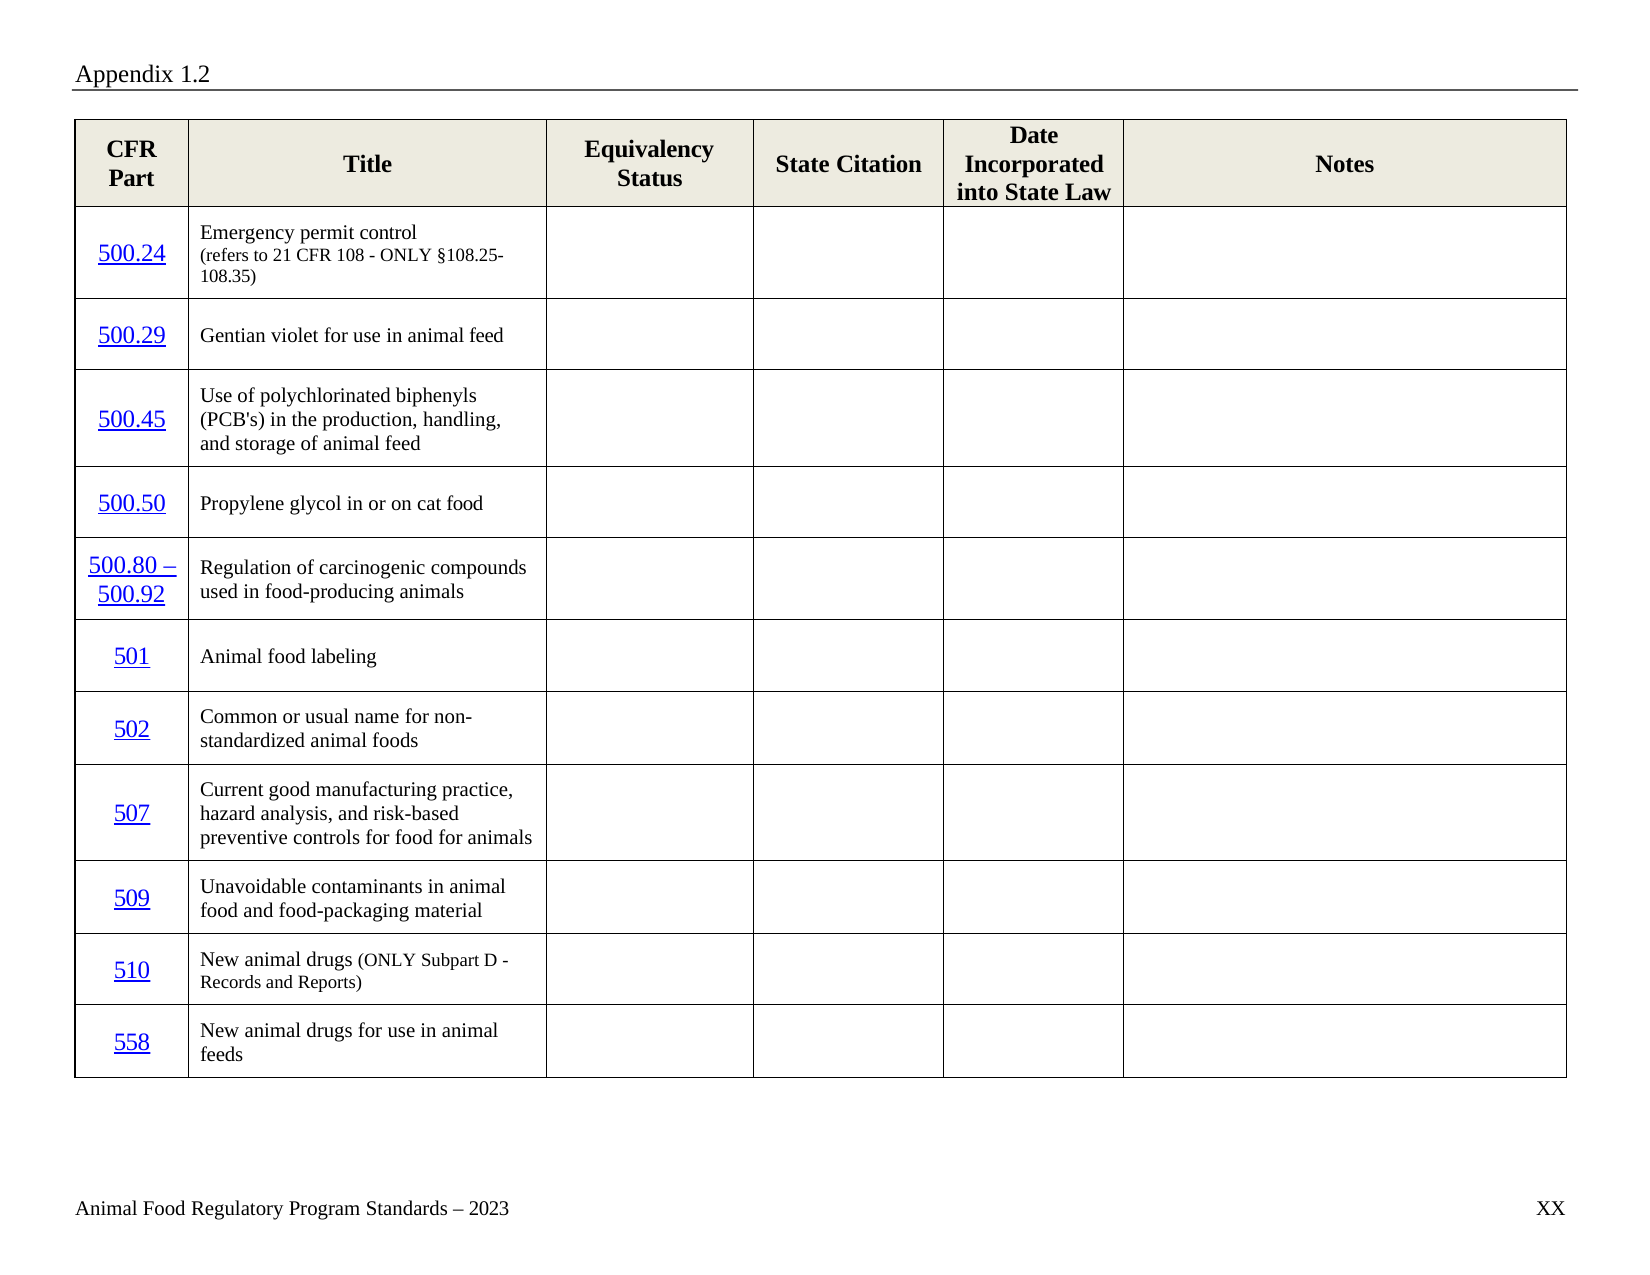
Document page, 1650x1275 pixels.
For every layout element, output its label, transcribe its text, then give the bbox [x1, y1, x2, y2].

table_cell [547, 1005, 753, 1077]
table_cell [754, 620, 943, 691]
table_header Notes [1124, 120, 1566, 206]
table_cell [1124, 370, 1566, 466]
table_cell Emergency permit control (refers to 21 CFR 108 - ONLY §108.25- 108.35) [189, 207, 546, 298]
table_cell Common or usual name for non- standardized animal foods [189, 692, 546, 763]
table_header State Citation [754, 120, 943, 206]
table_cell Gentian violet for use in animal feed [189, 299, 546, 369]
table_cell [754, 934, 943, 1004]
table_cell [1124, 620, 1566, 691]
table_cell [944, 370, 1123, 466]
table_cell 501 [76, 620, 188, 691]
table_cell Current good manufacturing practice, hazard analysis, and risk-based preventive controls for food for animals [189, 765, 546, 860]
table_cell 502 [76, 692, 188, 763]
table_cell [547, 299, 753, 369]
table_cell 507 [76, 765, 188, 860]
table_cell [944, 620, 1123, 691]
table_cell Use of polychlorinated biphenyls (PCB's) in the production, handling, and storage of animal feed [189, 370, 546, 466]
table_cell [944, 934, 1123, 1004]
table_cell [547, 207, 753, 298]
table_cell [547, 765, 753, 860]
table_cell [754, 1005, 943, 1077]
table_cell [944, 1005, 1123, 1077]
table_cell [754, 765, 943, 860]
table_cell Regulation of carcinogenic compounds used in food-producing animals [189, 538, 546, 619]
table_cell [754, 299, 943, 369]
table_cell [944, 692, 1123, 763]
table_cell [944, 765, 1123, 860]
table_cell [1124, 299, 1566, 369]
table_cell 500.45 [76, 370, 188, 466]
table_cell [1124, 1005, 1566, 1077]
table_cell [547, 934, 753, 1004]
table_cell Propylene glycol in or on cat food [189, 467, 546, 537]
table_cell [754, 861, 943, 933]
table_cell 500.80 – 500.92 [76, 538, 188, 619]
table_cell [547, 620, 753, 691]
table_cell Unavoidable contaminants in animal food and food-packaging material [189, 861, 546, 933]
table_cell [547, 692, 753, 763]
table_cell [1124, 765, 1566, 860]
table_cell New animal drugs (ONLY Subpart D - Records and Reports) [189, 934, 546, 1004]
table_cell [1124, 207, 1566, 298]
table_cell [754, 692, 943, 763]
table_cell 509 [76, 861, 188, 933]
table_cell [1124, 861, 1566, 933]
table_cell [547, 370, 753, 466]
table_cell [944, 538, 1123, 619]
table_cell [754, 467, 943, 537]
table_cell [1124, 692, 1566, 763]
table_cell [944, 467, 1123, 537]
table_cell [1124, 934, 1566, 1004]
table_cell 500.29 [76, 299, 188, 369]
table_cell [1124, 538, 1566, 619]
table_cell New animal drugs for use in animal feeds [189, 1005, 546, 1077]
table_cell [944, 207, 1123, 298]
table_cell 500.24 [76, 207, 188, 298]
table_cell [944, 299, 1123, 369]
table_cell [547, 861, 753, 933]
table_cell Animal food labeling [189, 620, 546, 691]
table_cell [547, 538, 753, 619]
table_header Date Incorporated into State Law [944, 120, 1123, 206]
table_header Title [189, 120, 546, 206]
table_header Equivalency Status [547, 120, 753, 206]
table_cell 510 [76, 934, 188, 1004]
table_header CFR Part [76, 120, 188, 206]
table_cell [1124, 467, 1566, 537]
table_cell [944, 861, 1123, 933]
table_cell [547, 467, 753, 537]
table_cell 558 [76, 1005, 188, 1077]
table_cell [754, 370, 943, 466]
table_cell [754, 538, 943, 619]
table_cell [754, 207, 943, 298]
table_cell 500.50 [76, 467, 188, 537]
